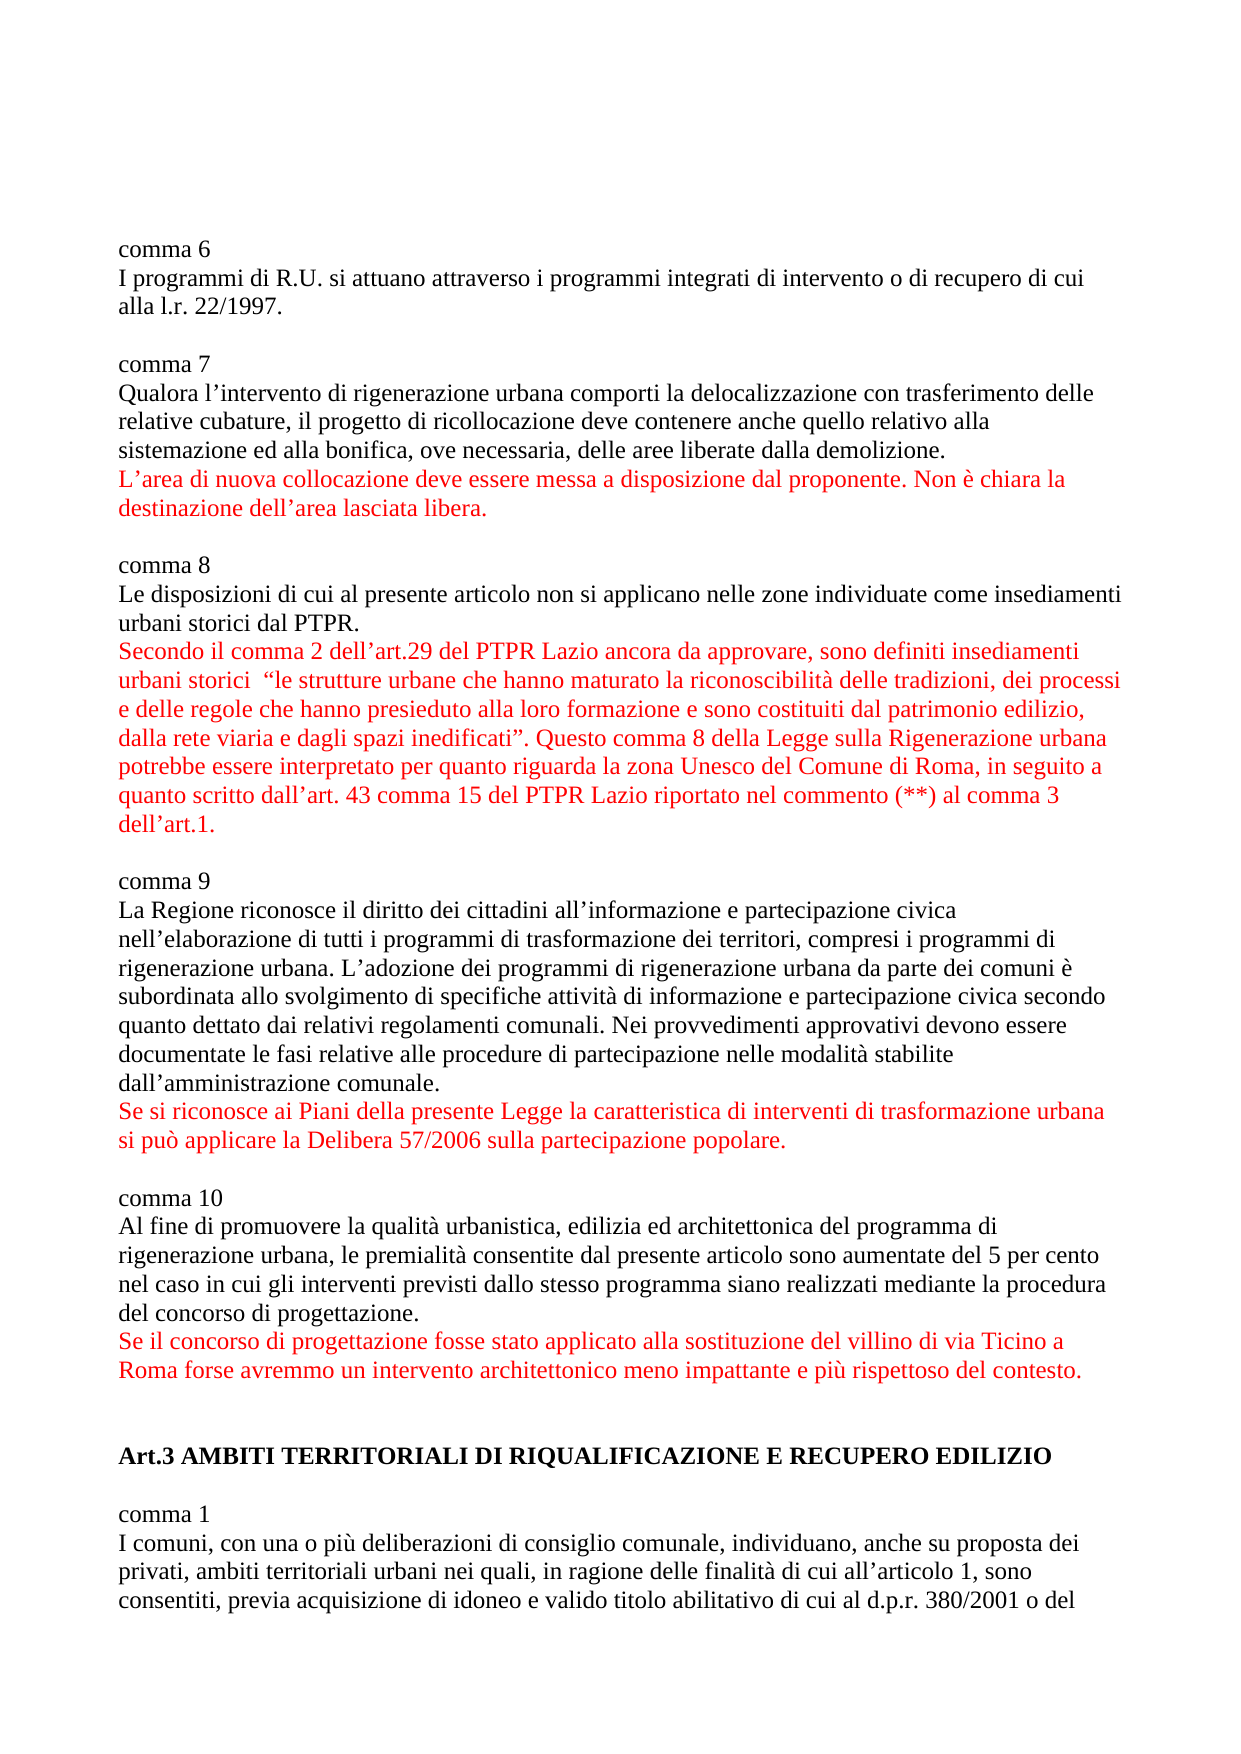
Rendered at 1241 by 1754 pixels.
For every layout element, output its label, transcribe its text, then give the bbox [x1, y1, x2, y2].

text comma 6 [118, 234, 1122, 263]
text Se il concorso di progettazione fosse stato applicato alla sostituzione del villino di via Ticino a Roma forse avremmo un intervento architettonico meno impattante e più rispettoso del contesto. [118, 1326, 1122, 1384]
text Al fine di promuovere la qualità urbanistica, edilizia ed architettonica del programma di [118, 1211, 1122, 1240]
text comma 7 [118, 349, 1122, 378]
text Le disposizioni di cui al presente articolo non si applicano nelle zone individuate come insediamenti urbani storici dal PTPR. [118, 579, 1122, 636]
text Qualora l’intervento di rigenerazione urbana comporti la delocalizzazione con trasferimento delle relative cubature, il progetto di ricollocazione deve contenere anche quello relativo alla sistemazione ed alla bonifica, ove necessaria, delle aree liberate dalla demolizione. [118, 378, 1122, 464]
text Secondo il comma 2 dell’art.29 del PTPR Lazio ancora da approvare, sono definiti insediamenti urbani storici “le strutture urbane che hanno maturato la riconoscibilità delle tradizioni, dei processi e delle regole che hanno presieduto alla loro formazione e sono costituiti dal patrimonio edilizio, dalla rete viaria e dagli spazi inedificati”. Questo comma 8 della Legge sulla Rigenerazione urbana potrebbe essere interpretato per quanto riguarda la zona Unesco del Comune di Roma, in seguito a quanto scritto dall’art. 43 comma 15 del PTPR Lazio riportato nel commento (**) al comma 3 dell’art.1. [118, 636, 1122, 838]
text comma 1 [118, 1499, 1122, 1528]
text del concorso di progettazione. [118, 1298, 1122, 1326]
text La Regione riconosce il diritto dei cittadini all’informazione e partecipazione civica nell’elaborazione di tutti i programmi di trasformazione dei territori, compresi i programmi di rigenerazione urbana. L’adozione dei programmi di rigenerazione urbana da parte dei comuni è subordinata allo svolgimento di specifiche attività di informazione e partecipazione civica secondo quanto dettato dai relativi regolamenti comunali. Nei provvedimenti approvativi devono essere documentate le fasi relative alle procedure di partecipazione nelle modalità stabilite dall’amministrazione comunale. [118, 895, 1122, 1096]
text Art.3 AMBITI TERRITORIALI DI RIQUALIFICAZIONE E RECUPERO EDILIZIO [118, 1441, 1122, 1470]
text nel caso in cui gli interventi previsti dallo stesso programma siano realizzati mediante la procedura [118, 1269, 1122, 1298]
text Se si riconosce ai Piani della presente Legge la caratteristica di interventi di trasformazione urbana si può applicare la Delibera 57/2006 sulla partecipazione popolare. [118, 1096, 1122, 1154]
text comma 10 [118, 1183, 1122, 1211]
text comma 8 [118, 550, 1122, 579]
text comma 9 [118, 866, 1122, 895]
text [118, 1528, 1122, 1614]
text I programmi di R.U. si attuano attraverso i programmi integrati di intervento o di recupero di cui alla l.r. 22/1997. [118, 263, 1122, 320]
text L’area di nuova collocazione deve essere messa a disposizione dal proponente. Non è chiara la destinazione dell’area lasciata libera. [118, 464, 1122, 521]
text rigenerazione urbana, le premialità consentite dal presente articolo sono aumentate del 5 per cento [118, 1240, 1122, 1269]
